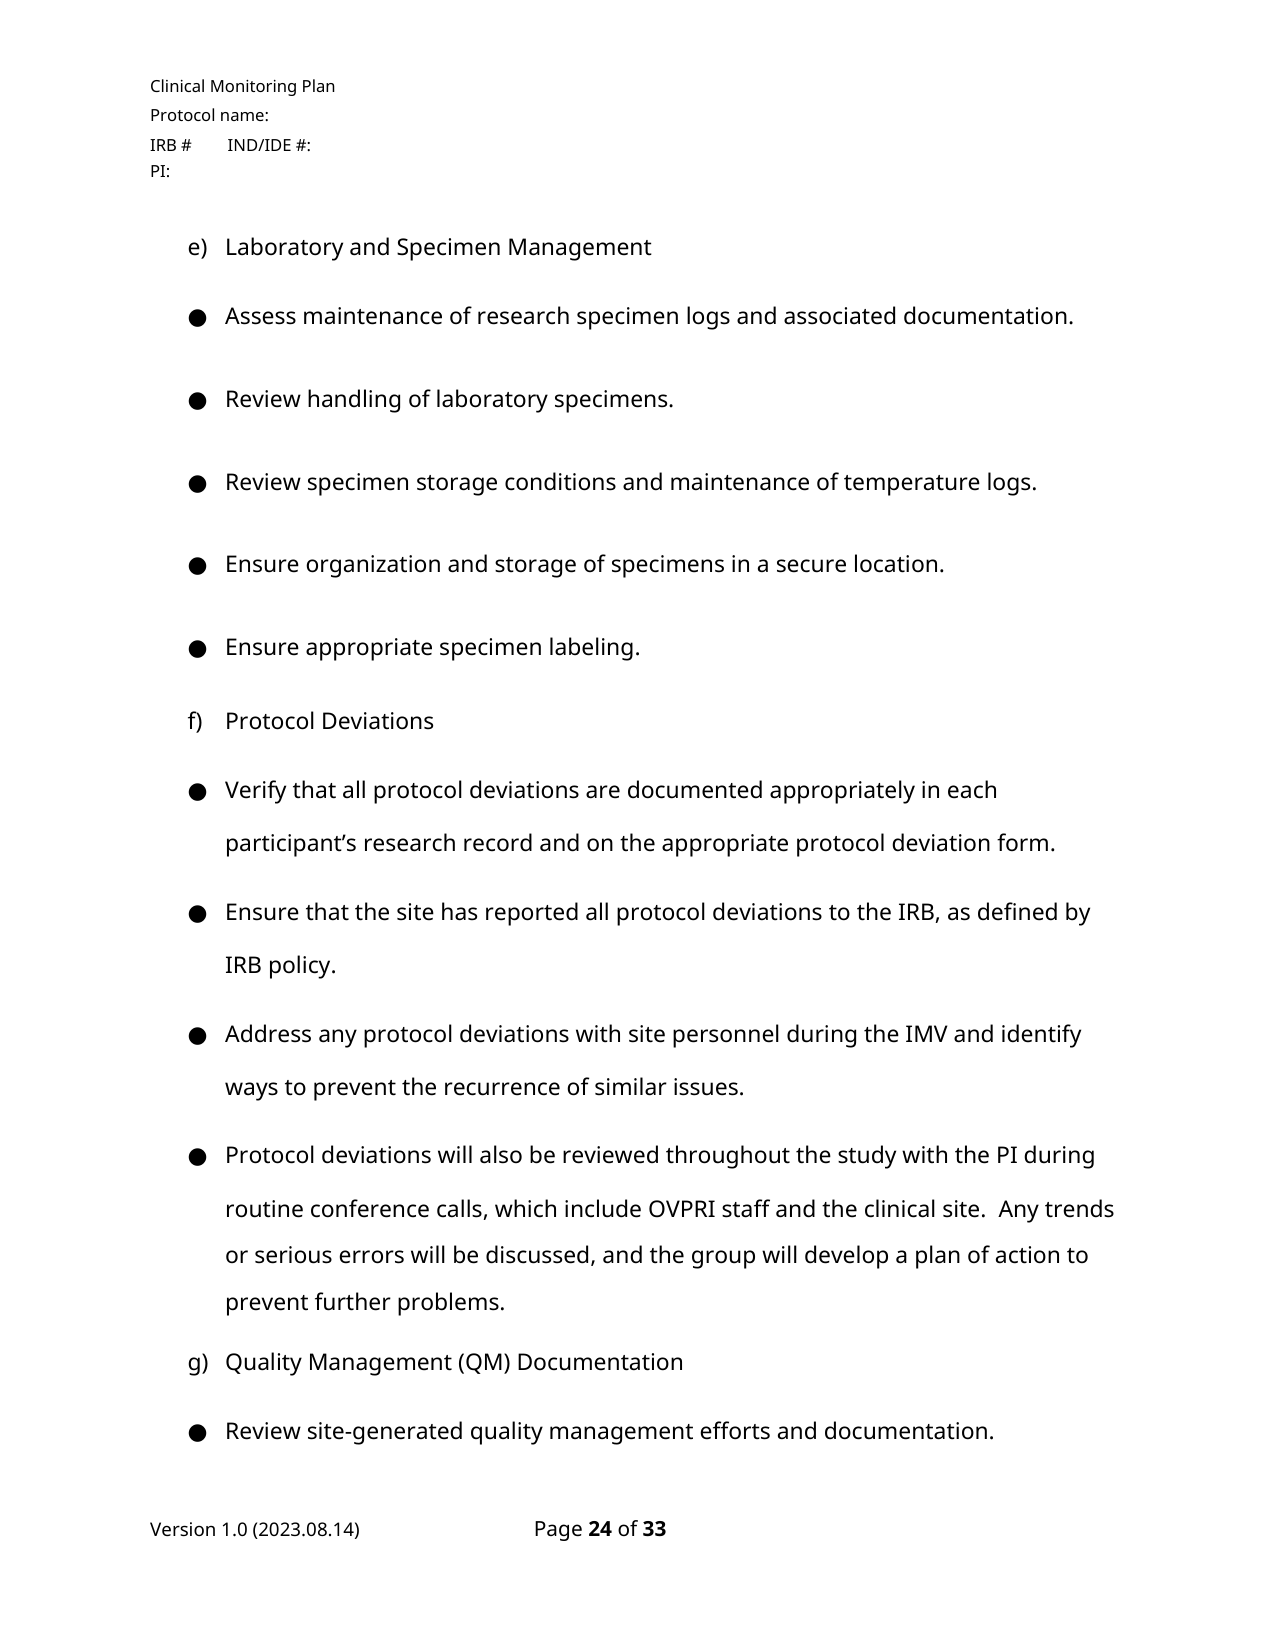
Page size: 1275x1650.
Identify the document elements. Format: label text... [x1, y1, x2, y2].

list Ensure appropriate specimen labeling. [187, 622, 1125, 669]
list Address any protocol deviations with site personnel during the IMV and identify ways to prevent the recurrence of similar issues. [187, 1008, 1125, 1102]
list Ensure that the site has reported all protocol deviations to the IRB, as defined by IRB policy. [187, 886, 1125, 980]
list Review site-generated quality management efforts and documentation. [187, 1405, 1125, 1452]
list Quality Management (QM) Documentation [187, 1346, 1125, 1377]
list Protocol Deviations [187, 705, 1125, 736]
list Ensure organization and storage of specimens in a secure location. [187, 539, 1125, 586]
list Laboratory and Specimen Management [187, 231, 1125, 262]
list Review handling of laboratory specimens. [187, 373, 1125, 420]
list Verify that all protocol deviations are documented appropriately in each participant’s research record and on the appropriate protocol deviation form. [187, 764, 1125, 858]
list Review specimen storage conditions and maintenance of temperature logs. [187, 456, 1125, 503]
list Assess maintenance of research specimen logs and associated documentation. [187, 290, 1125, 337]
list Protocol deviations will also be reviewed throughout the study with the PI during routine conference calls, which include OVPRI staff and the clinical site. Any trends or serious errors will be discussed, and the group will develop a plan of action to prevent further problems. [187, 1130, 1125, 1318]
